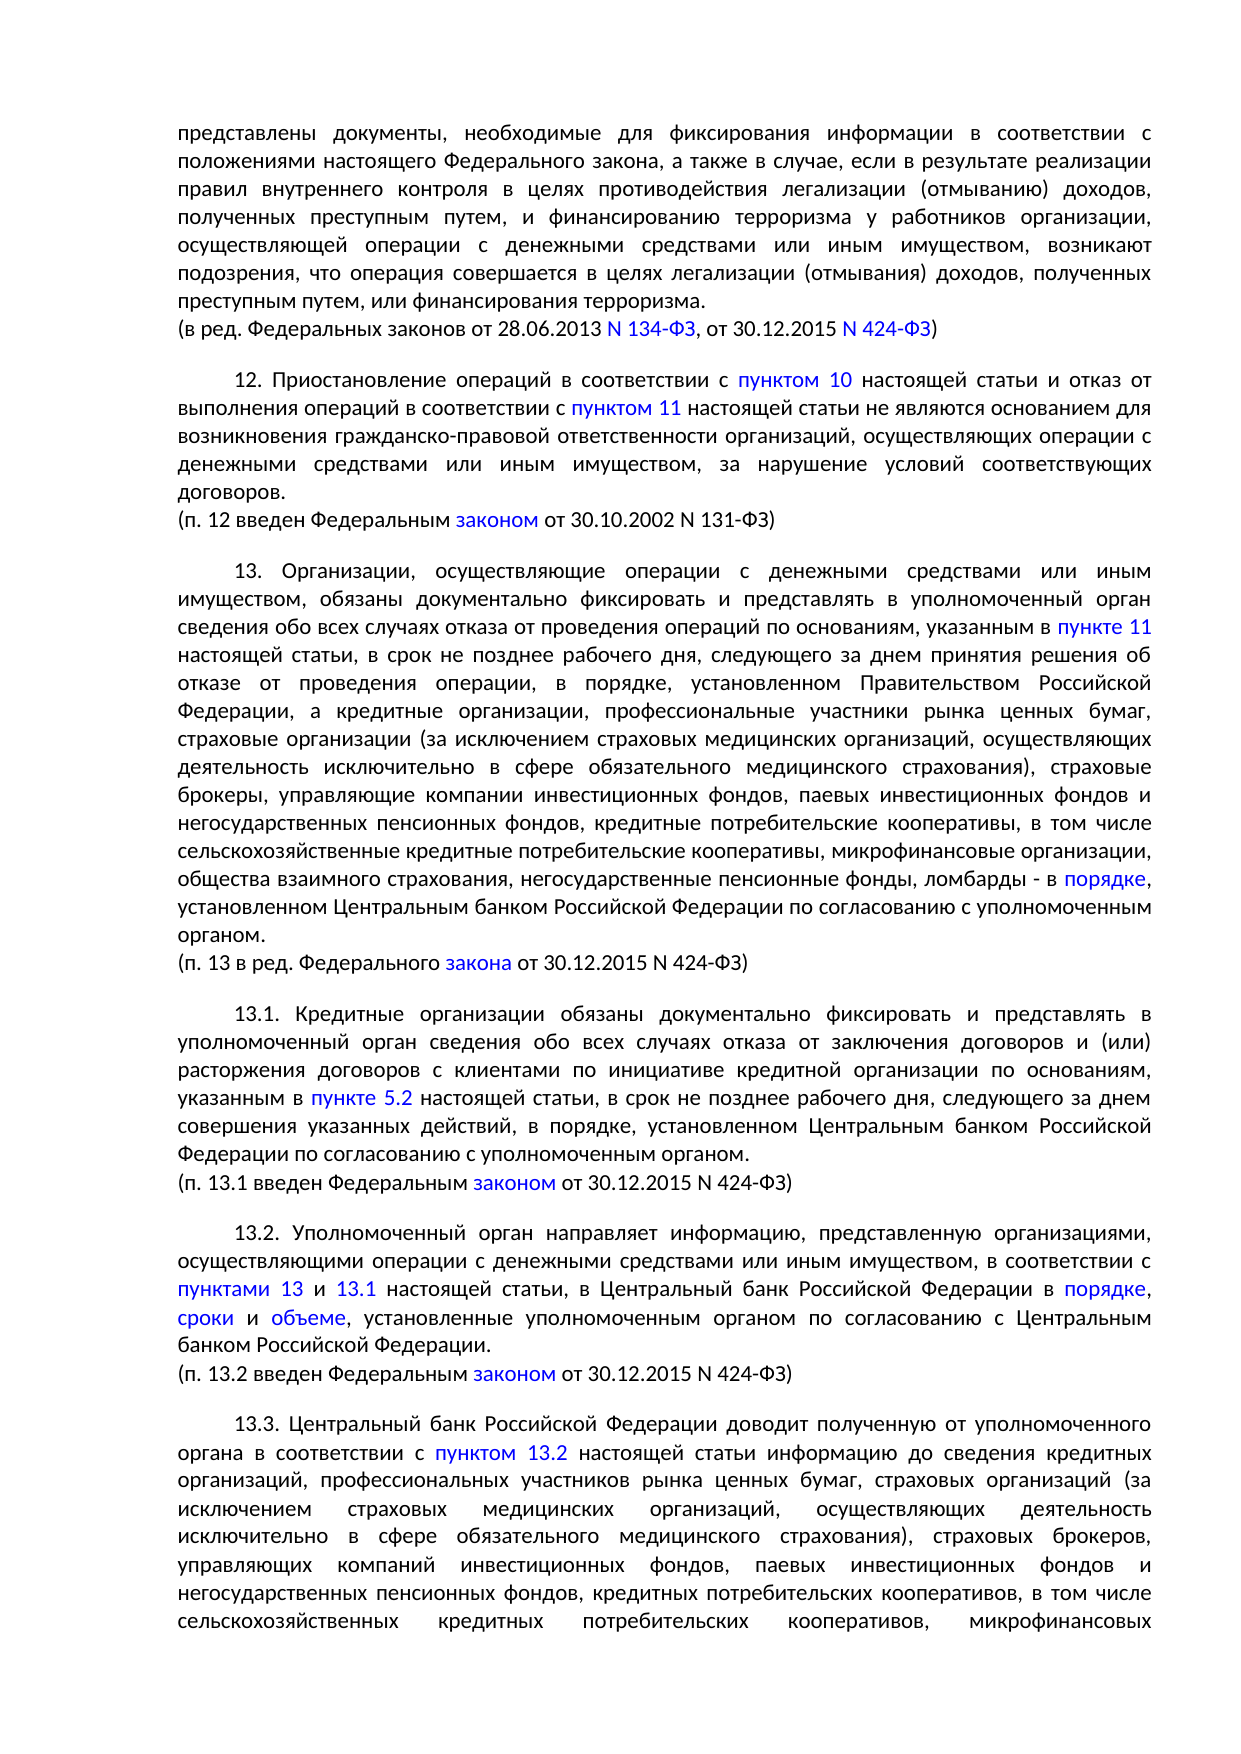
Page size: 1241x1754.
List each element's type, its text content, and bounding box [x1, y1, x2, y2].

text 12. Приостановление операций в соответствии с пунктом 10 настоящей статьи и отказ от выполнения операций в соответствии с пунктом 11 настоящей статьи не являются основанием для возникновения гражданско-правовой ответственности организаций, осуществляющих операции с денежными средствами или иным имуществом, за нарушение условий соответствующих договоров. [177, 365, 1152, 505]
text 13. Организации, осуществляющие операции с денежными средствами или иным имуществом, обязаны документально фиксировать и представлять в уполномоченный орган сведения обо всех случаях отказа от проведения операций по основаниям, указанным в пункте 11 настоящей статьи, в срок не позднее рабочего дня, следующего за днем принятия решения об отказе от проведения операции, в порядке, установленном Правительством Российской Федерации, а кредитные организации, профессиональные участники рынка ценных бумаг, страховые организации (за исключением страховых медицинских организаций, осуществляющих деятельность исключительно в сфере обязательного медицинского страхования), страховые брокеры, управляющие компании инвестиционных фондов, паевых инвестиционных фондов и негосударственных пенсионных фондов, кредитные потребительские кооперативы, в том числе сельскохозяйственные кредитные потребительские кооперативы, микрофинансовые организации, общества взаимного страхования, негосударственные пенсионные фонды, ломбарды - в порядке, установленном Центральным банком Российской Федерации по согласованию с уполномоченным органом. [177, 556, 1152, 948]
text (п. 13 в ред. Федерального закона от 30.12.2015 N 424-ФЗ) [177, 948, 1152, 977]
text (п. 12 введен Федеральным законом от 30.10.2002 N 131-ФЗ) [177, 505, 1152, 533]
text 13.1. Кредитные организации обязаны документально фиксировать и представлять в уполномоченный орган сведения обо всех случаях отказа от заключения договоров и (или) расторжения договоров с клиентами по инициативе кредитной организации по основаниям, указанным в пункте 5.2 настоящей статьи, в срок не позднее рабочего дня, следующего за днем совершения указанных действий, в порядке, установленном Центральным банком Российской Федерации по согласованию с уполномоченным органом. [177, 999, 1152, 1168]
text (п. 13.2 введен Федеральным законом от 30.12.2015 N 424-ФЗ) [177, 1359, 1152, 1387]
text 13.2. Уполномоченный орган направляет информацию, представленную организациями, осуществляющими операции с денежными средствами или иным имуществом, в соответствии с пунктами 13 и 13.1 настоящей статьи, в Центральный банк Российской Федерации в порядке, сроки и объеме, установленные уполномоченным органом по согласованию с Центральным банком Российской Федерации. [177, 1218, 1152, 1359]
text (в ред. Федеральных законов от 28.06.2013 N 134-ФЗ, от 30.12.2015 N 424-ФЗ) [177, 314, 1152, 342]
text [177, 118, 1152, 314]
text (п. 13.1 введен Федеральным законом от 30.12.2015 N 424-ФЗ) [177, 1168, 1152, 1196]
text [177, 1409, 1152, 1634]
